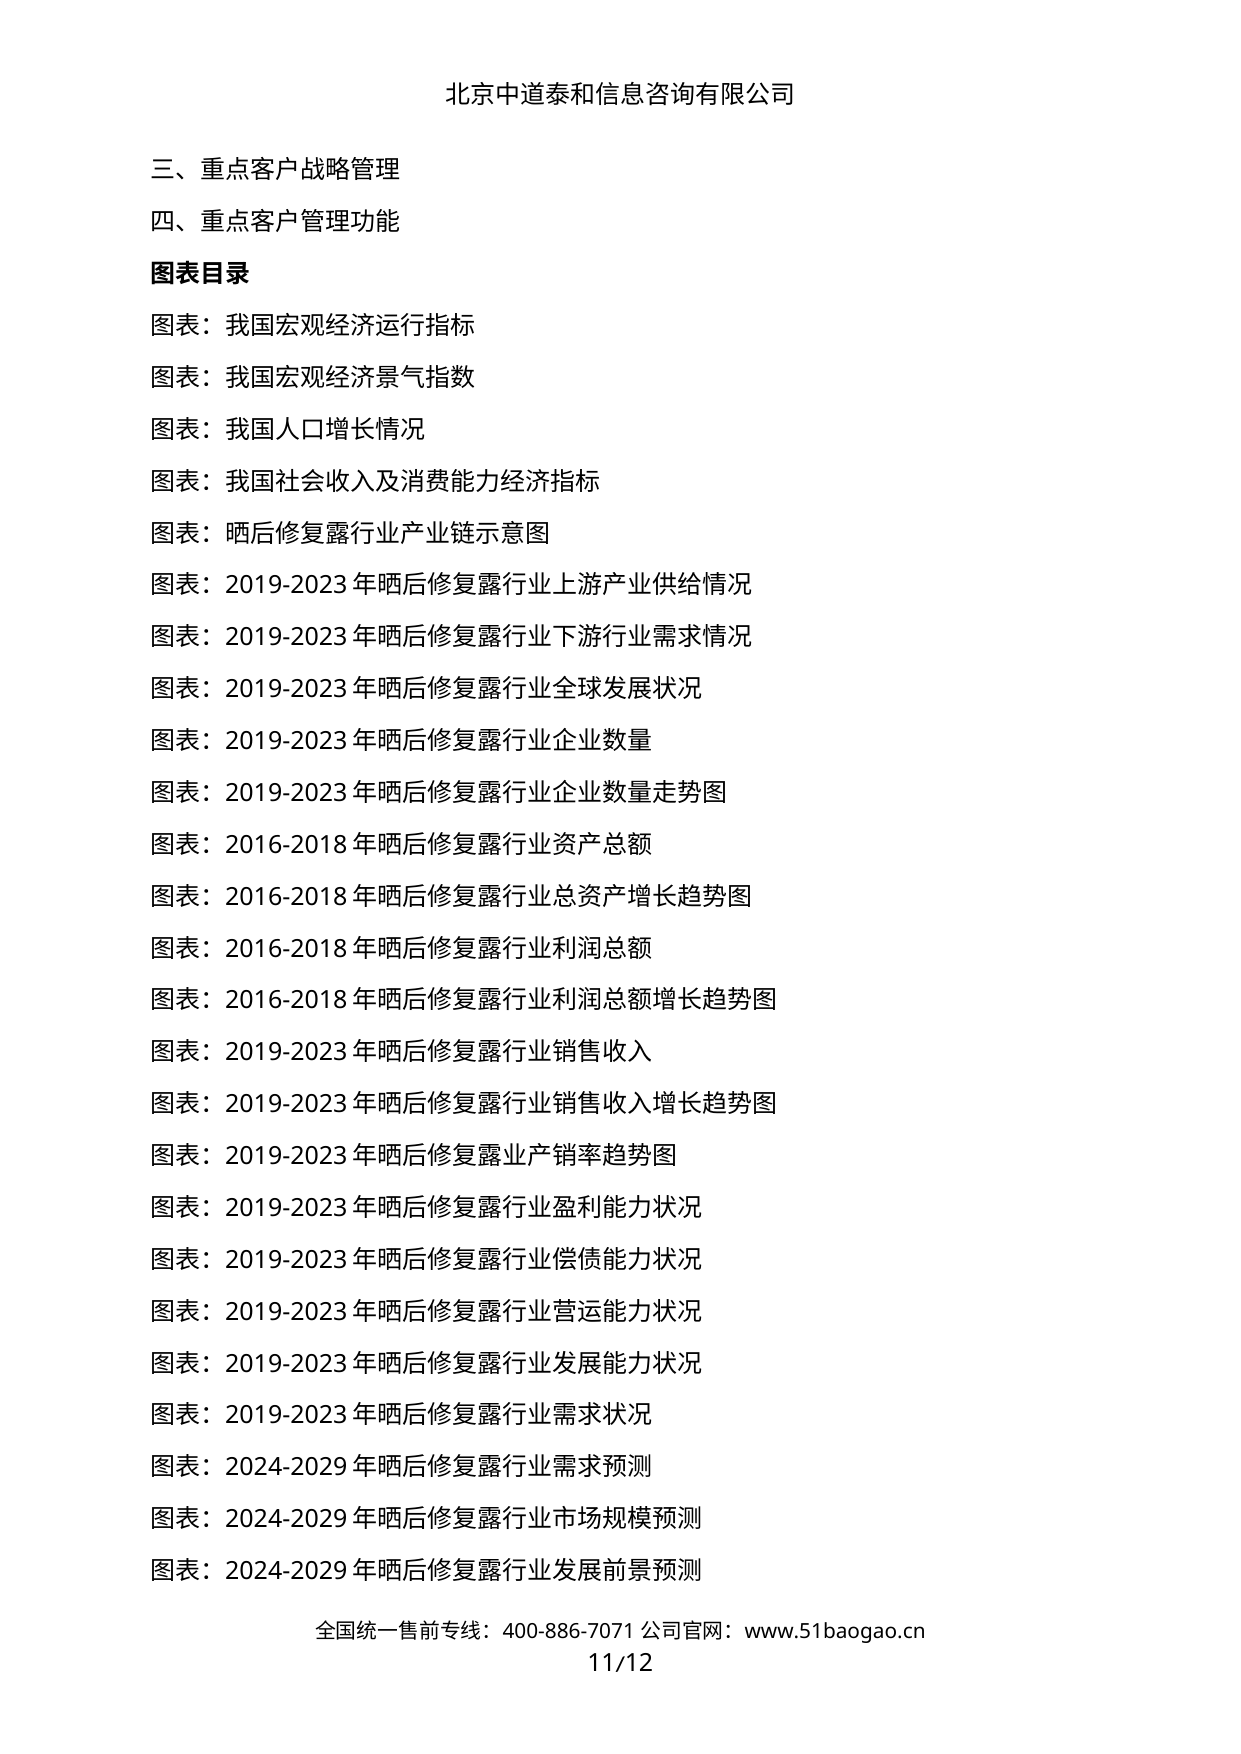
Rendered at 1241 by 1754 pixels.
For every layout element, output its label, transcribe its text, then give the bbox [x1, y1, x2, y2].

text 图表：2019-2023年晒后修复露行业营运能力状况 [150, 1291, 1090, 1327]
text 图表：2019-2023年晒后修复露行业需求状况 [150, 1395, 1090, 1431]
text 图表：2019-2023年晒后修复露业产销率趋势图 [150, 1136, 1090, 1172]
text 图表：2016-2018年晒后修复露行业资产总额 [150, 824, 1090, 861]
text 图表：2024-2029年晒后修复露行业需求预测 [150, 1447, 1090, 1483]
text 图表：我国社会收入及消费能力经济指标 [150, 461, 1090, 497]
text 图表：2019-2023年晒后修复露行业发展能力状况 [150, 1343, 1090, 1379]
text 图表：2019-2023年晒后修复露行业销售收入 [150, 1032, 1090, 1068]
text 图表：2016-2018年晒后修复露行业总资产增长趋势图 [150, 876, 1090, 912]
text 图表：2019-2023年晒后修复露行业企业数量 [150, 721, 1090, 757]
text 四、重点客户管理功能 [150, 202, 1090, 238]
text 图表：2019-2023年晒后修复露行业销售收入增长趋势图 [150, 1084, 1090, 1120]
text 图表：晒后修复露行业产业链示意图 [150, 513, 1090, 549]
text 图表：我国宏观经济运行指标 [150, 306, 1090, 342]
text 图表目录 [150, 254, 1090, 290]
text 图表：2024-2029年晒后修复露行业市场规模预测 [150, 1499, 1090, 1535]
text 图表：2019-2023年晒后修复露行业上游产业供给情况 [150, 565, 1090, 601]
text 图表：2016-2018年晒后修复露行业利润总额 [150, 928, 1090, 964]
text 图表：2019-2023年晒后修复露行业盈利能力状况 [150, 1187, 1090, 1224]
text 图表：我国宏观经济景气指数 [150, 357, 1090, 394]
text 图表：2024-2029年晒后修复露行业发展前景预测 [150, 1551, 1090, 1587]
text 三、重点客户战略管理 [150, 150, 1090, 186]
text 图表：2019-2023年晒后修复露行业企业数量走势图 [150, 772, 1090, 809]
text 图表：2019-2023年晒后修复露行业偿债能力状况 [150, 1239, 1090, 1276]
text 图表：我国人口增长情况 [150, 409, 1090, 446]
text 图表：2019-2023年晒后修复露行业下游行业需求情况 [150, 617, 1090, 653]
text 图表：2016-2018年晒后修复露行业利润总额增长趋势图 [150, 980, 1090, 1016]
text 图表：2019-2023年晒后修复露行业全球发展状况 [150, 669, 1090, 705]
